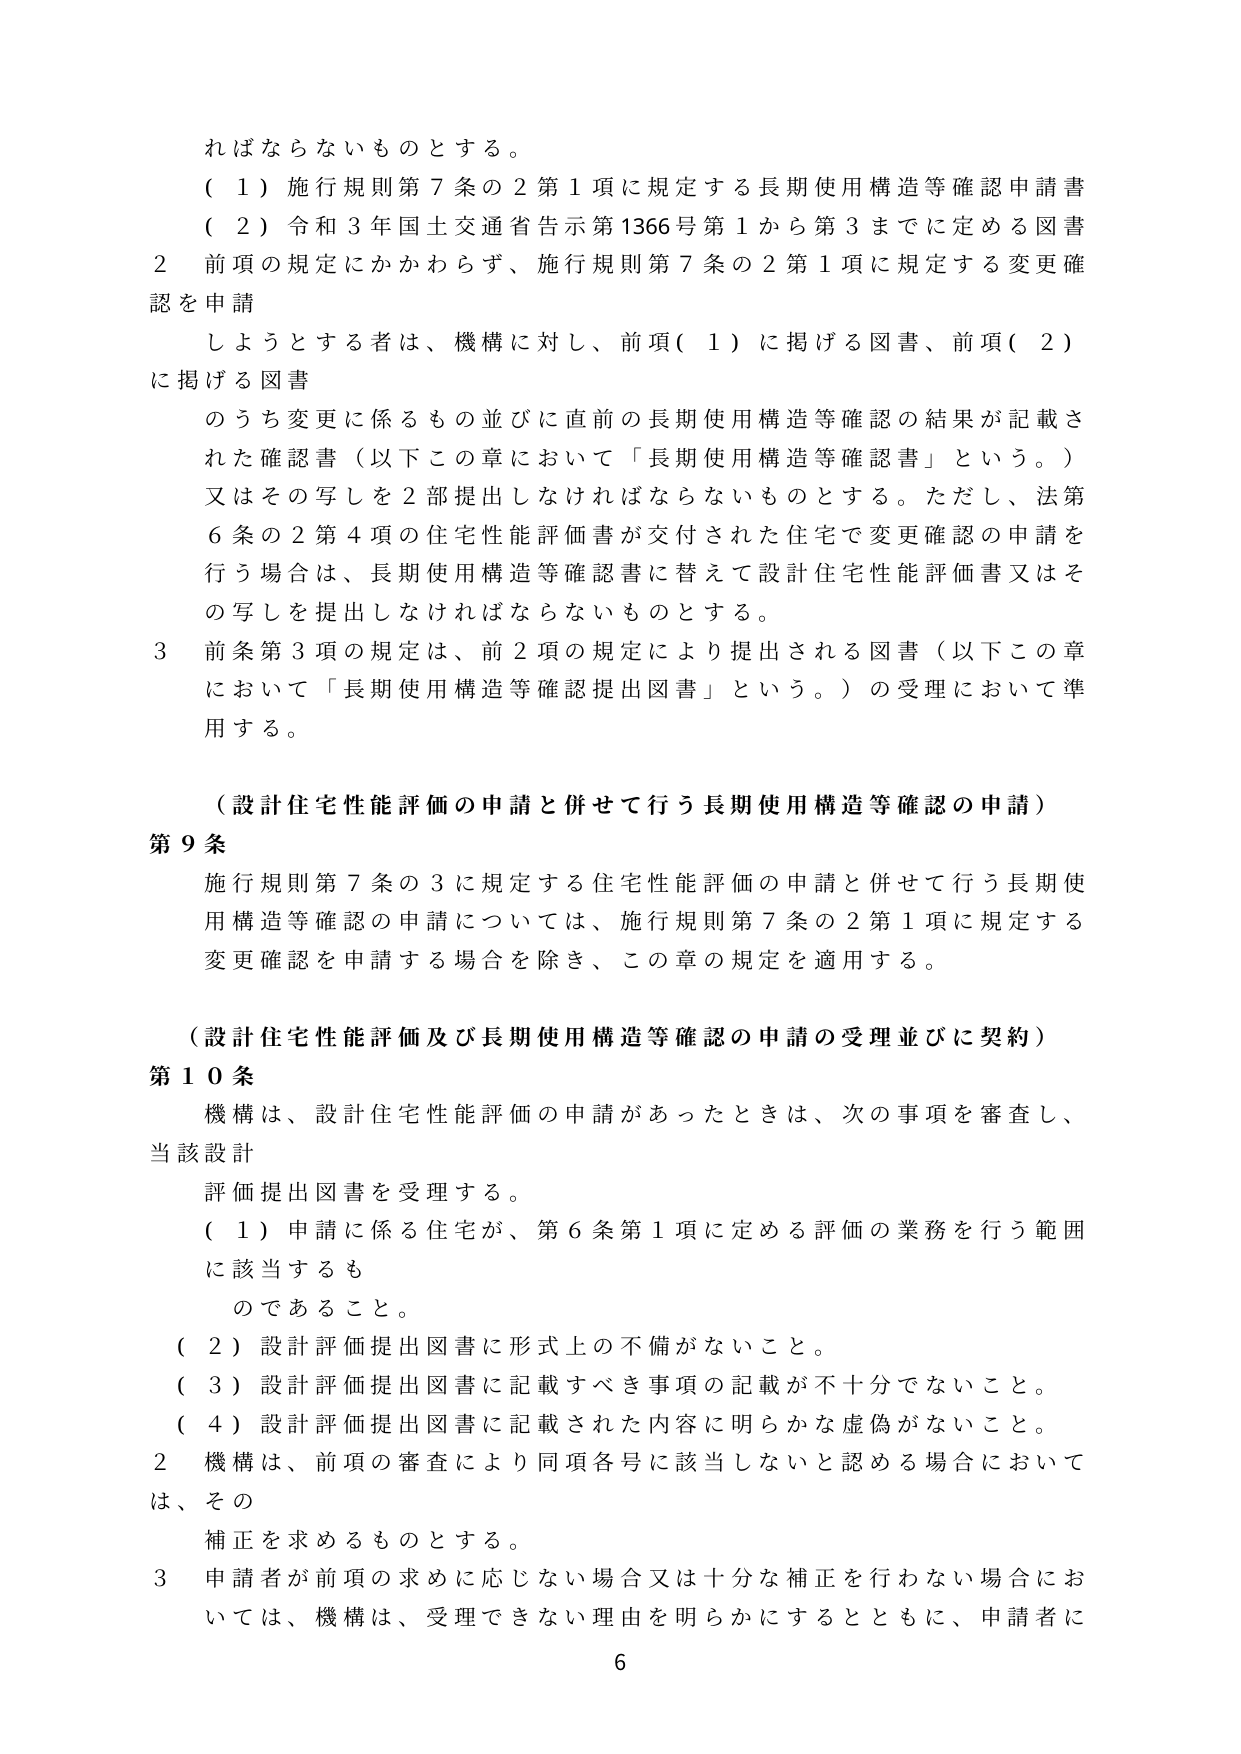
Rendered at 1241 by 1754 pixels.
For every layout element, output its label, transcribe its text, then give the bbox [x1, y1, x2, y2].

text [149, 1558, 1091, 1635]
list のであること。 [226, 1287, 1091, 1326]
text 評価提出図書を受理する。 [149, 1171, 1091, 1210]
text 第１０条 [149, 1056, 1091, 1094]
text しようとする者は、機構に対し、前項(１)に掲げる図書、前項(２)に掲げる図書 [149, 321, 1091, 398]
text (４)設計評価提出図書に記載された内容に明らかな虚偽がないこと。 [149, 1403, 1091, 1442]
text （設計住宅性能評価及び長期使用構造等確認の申請の受理並びに契約） [149, 1017, 1091, 1056]
text (３)設計評価提出図書に記載すべき事項の記載が不十分でないこと。 [149, 1365, 1091, 1403]
text ればならないものとする。 [198, 128, 1091, 167]
text （設計住宅性能評価の申請と併せて行う長期使用構造等確認の申請） [174, 785, 1091, 824]
text (２) 令和３年国土交通省告示第1366号第１から第３までに定める図書 [149, 205, 1091, 244]
text (１)申請に係る住宅が、第６条第１項に定める評価の業務を行う範囲に該当するも [178, 1210, 1091, 1287]
text (２)設計評価提出図書に形式上の不備がないこと。 [149, 1326, 1091, 1365]
text のうち変更に係るもの並びに直前の長期使用構造等確認の結果が記載された確認書（以下この章において「長期使用構造等確認書」という。）又はその写しを２部提出しなければならないものとする。ただし、法第６条の２第４項の住宅性能評価書が交付された住宅で変更確認の申請を行う場合は、長期使用構造等確認書に替えて設計住宅性能評価書又はその写しを提出しなければならないものとする。 [198, 398, 1091, 630]
text 第９条 [149, 824, 1091, 862]
text ２ 前項の規定にかかわらず、施行規則第７条の２第１項に規定する変更確認を申請 [149, 244, 1091, 321]
text 補正を求めるものとする。 [149, 1519, 1091, 1558]
text 施行規則第７条の３に規定する住宅性能評価の申請と併せて行う長期使用構造等確認の申請については、施行規則第７条の２第１項に規定する変更確認を申請する場合を除き、この章の規定を適用する。 [149, 862, 1091, 978]
text ３ 前条第３項の規定は、前２項の規定により提出される図書（以下この章において「長期使用構造等確認提出図書」という。）の受理において準用する。 [149, 630, 1091, 746]
text 機構は、設計住宅性能評価の申請があったときは、次の事項を審査し、当該設計 [149, 1094, 1091, 1171]
text (１) 施行規則第７条の２第１項に規定する長期使用構造等確認申請書 [149, 167, 1091, 205]
text ２ 機構は、前項の審査により同項各号に該当しないと認める場合においては、その [149, 1442, 1091, 1519]
